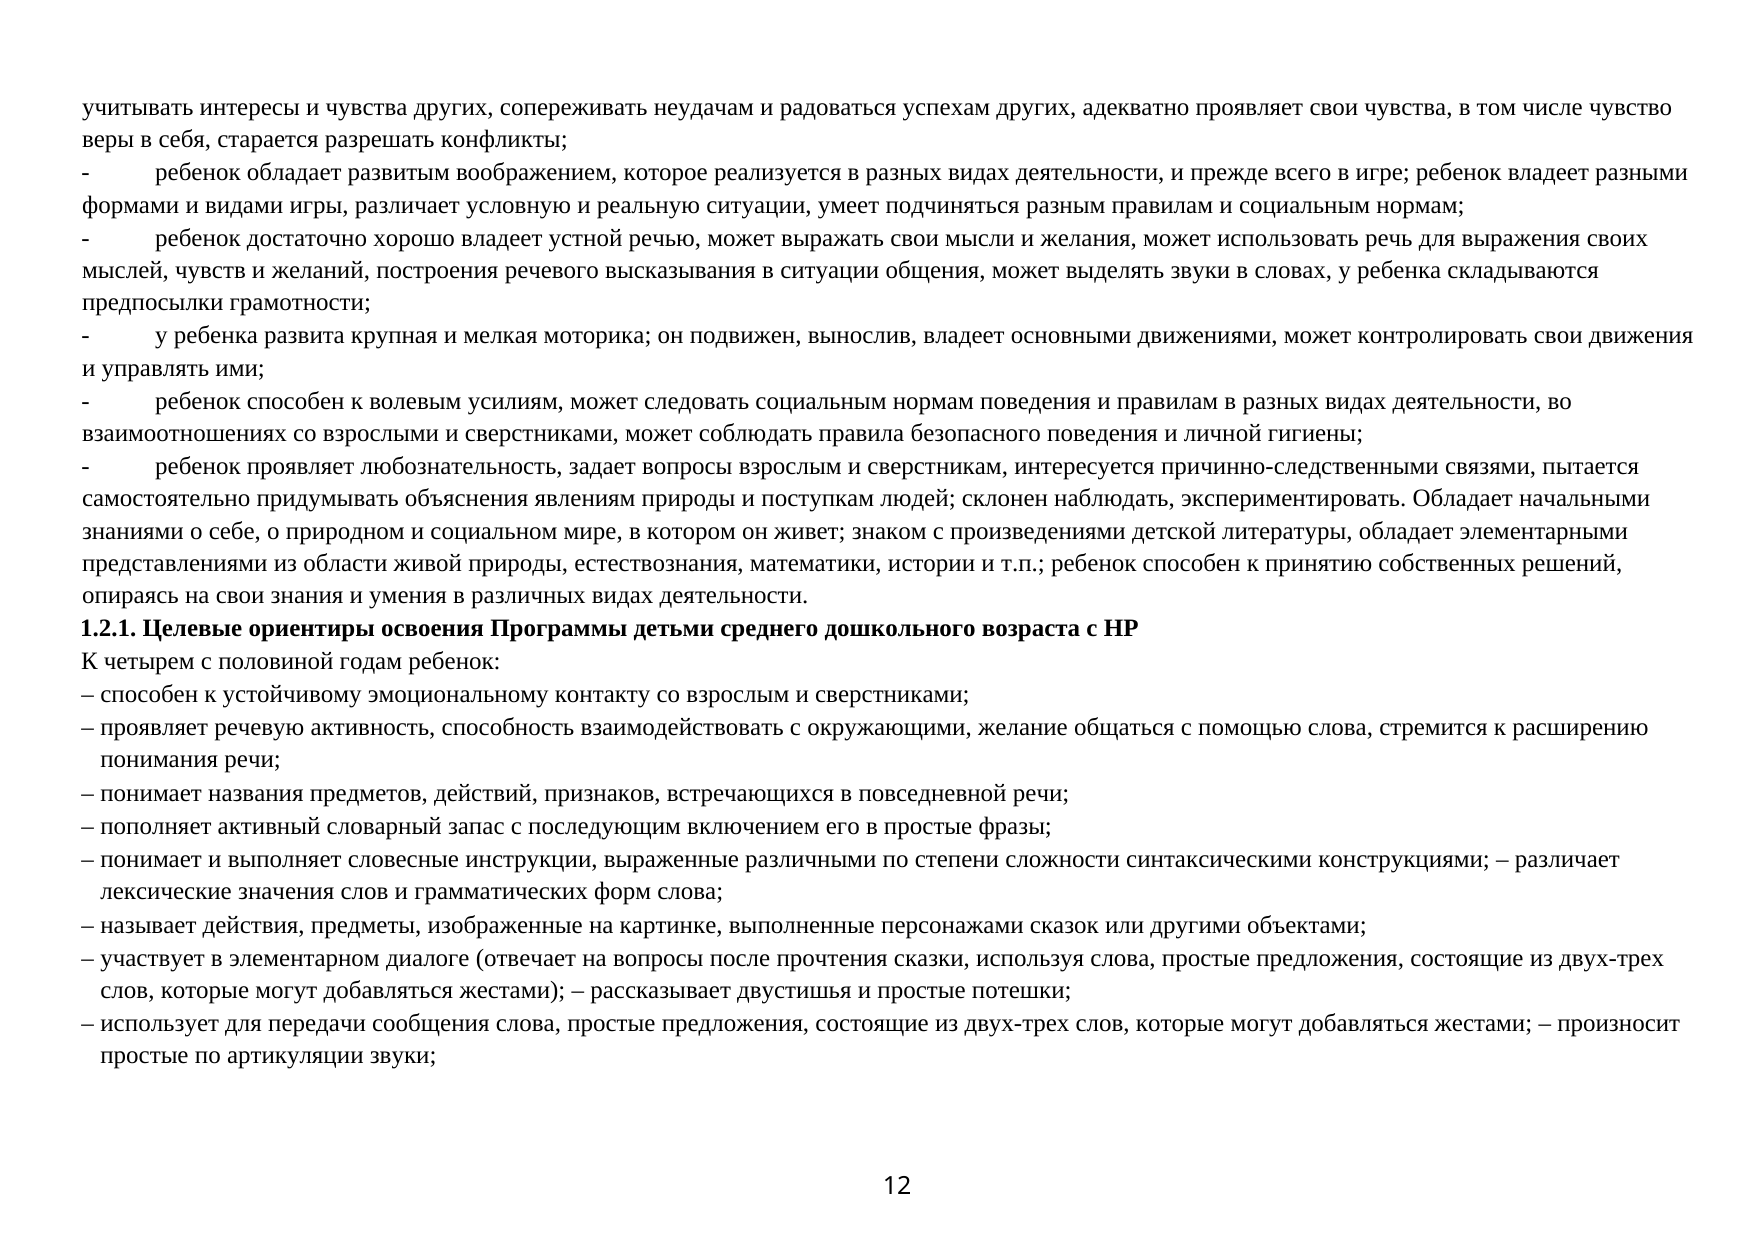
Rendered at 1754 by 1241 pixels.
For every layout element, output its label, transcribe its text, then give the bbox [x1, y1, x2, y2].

list способен к устойчивому эмоциональному контакту со взрослым и сверстниками; [81, 679, 1711, 708]
list называет действия, предметы, изображенные на картинке, выполненные персонажами сказок или другими объектами; [81, 910, 1711, 938]
list понимает названия предметов, действий, признаков, встречающихся в повседневной речи; [81, 778, 1711, 807]
list ребенок достаточно хорошо владеет устной речью, может выражать свои мысли и желания, может использовать речь для выражения своих мыслей, чувств и желаний, построения речевого высказывания в ситуации общения, может выделять звуки в словах, у ребенка складываются предпосылки грамотности; [81, 223, 1711, 316]
list ребенок проявляет любознательность, задает вопросы взрослым и сверстникам, интересуется причинно-следственными связями, пытается самостоятельно придумывать объяснения явлениям природы и поступкам людей; склонен наблюдать, экспериментировать. Обладает начальными знаниями о себе, о природном и социальном мире, в котором он живет; знаком с произведениями детской литературы, обладает элементарными представлениями из области живой природы, естествознания, математики, истории и т.п.; ребенок способен к принятию собственных решений, опираясь на свои знания и умения в различных видах деятельности. [81, 451, 1711, 609]
list ребенок обладает развитым воображением, которое реализуется в разных видах деятельности, и прежде всего в игре; ребенок владеет разными формами и видами игры, различает условную и реальную ситуации, умеет подчиняться разным правилам и социальным нормам; [81, 157, 1711, 218]
list использует для передачи сообщения слова, простые предложения, состоящие из двух-трех слов, которые могут добавляться жестами; – произносит простые по артикуляции звуки; [81, 1008, 1711, 1069]
list пополняет активный словарный запас с последующим включением его в простые фразы; [81, 811, 1711, 840]
list понимает и выполняет словесные инструкции, выраженные различными по степени сложности синтаксическими конструкциями; – различает лексические значения слов и грамматических форм слова; [81, 844, 1711, 905]
list участвует в элементарном диалоге (отвечает на вопросы после прочтения сказки, используя слова, простые предложения, состоящие из двух-трех слов, которые могут добавляться жестами); – рассказывает двустишья и простые потешки; [81, 943, 1711, 1004]
list у ребенка развита крупная и мелкая моторика; он подвижен, вынослив, владеет основными движениями, может контролировать свои движения и управлять ими; [81, 321, 1711, 381]
list проявляет речевую активность, способность взаимодействовать с окружающими, желание общаться с помощью слова, стремится к расширению понимания речи; [81, 712, 1711, 773]
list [81, 92, 1711, 153]
text 1.2.1. Целевые ориентиры освоения Программы детьми среднего дошкольного возраста с НР К четырем с половиной годам ребенок: [80, 613, 1157, 674]
list ребенок способен к волевым усилиям, может следовать социальным нормам поведения и правилам в разных видах деятельности, во взаимоотношениях со взрослыми и сверстниками, может соблюдать правила безопасного поведения и личной гигиены; [81, 386, 1711, 447]
